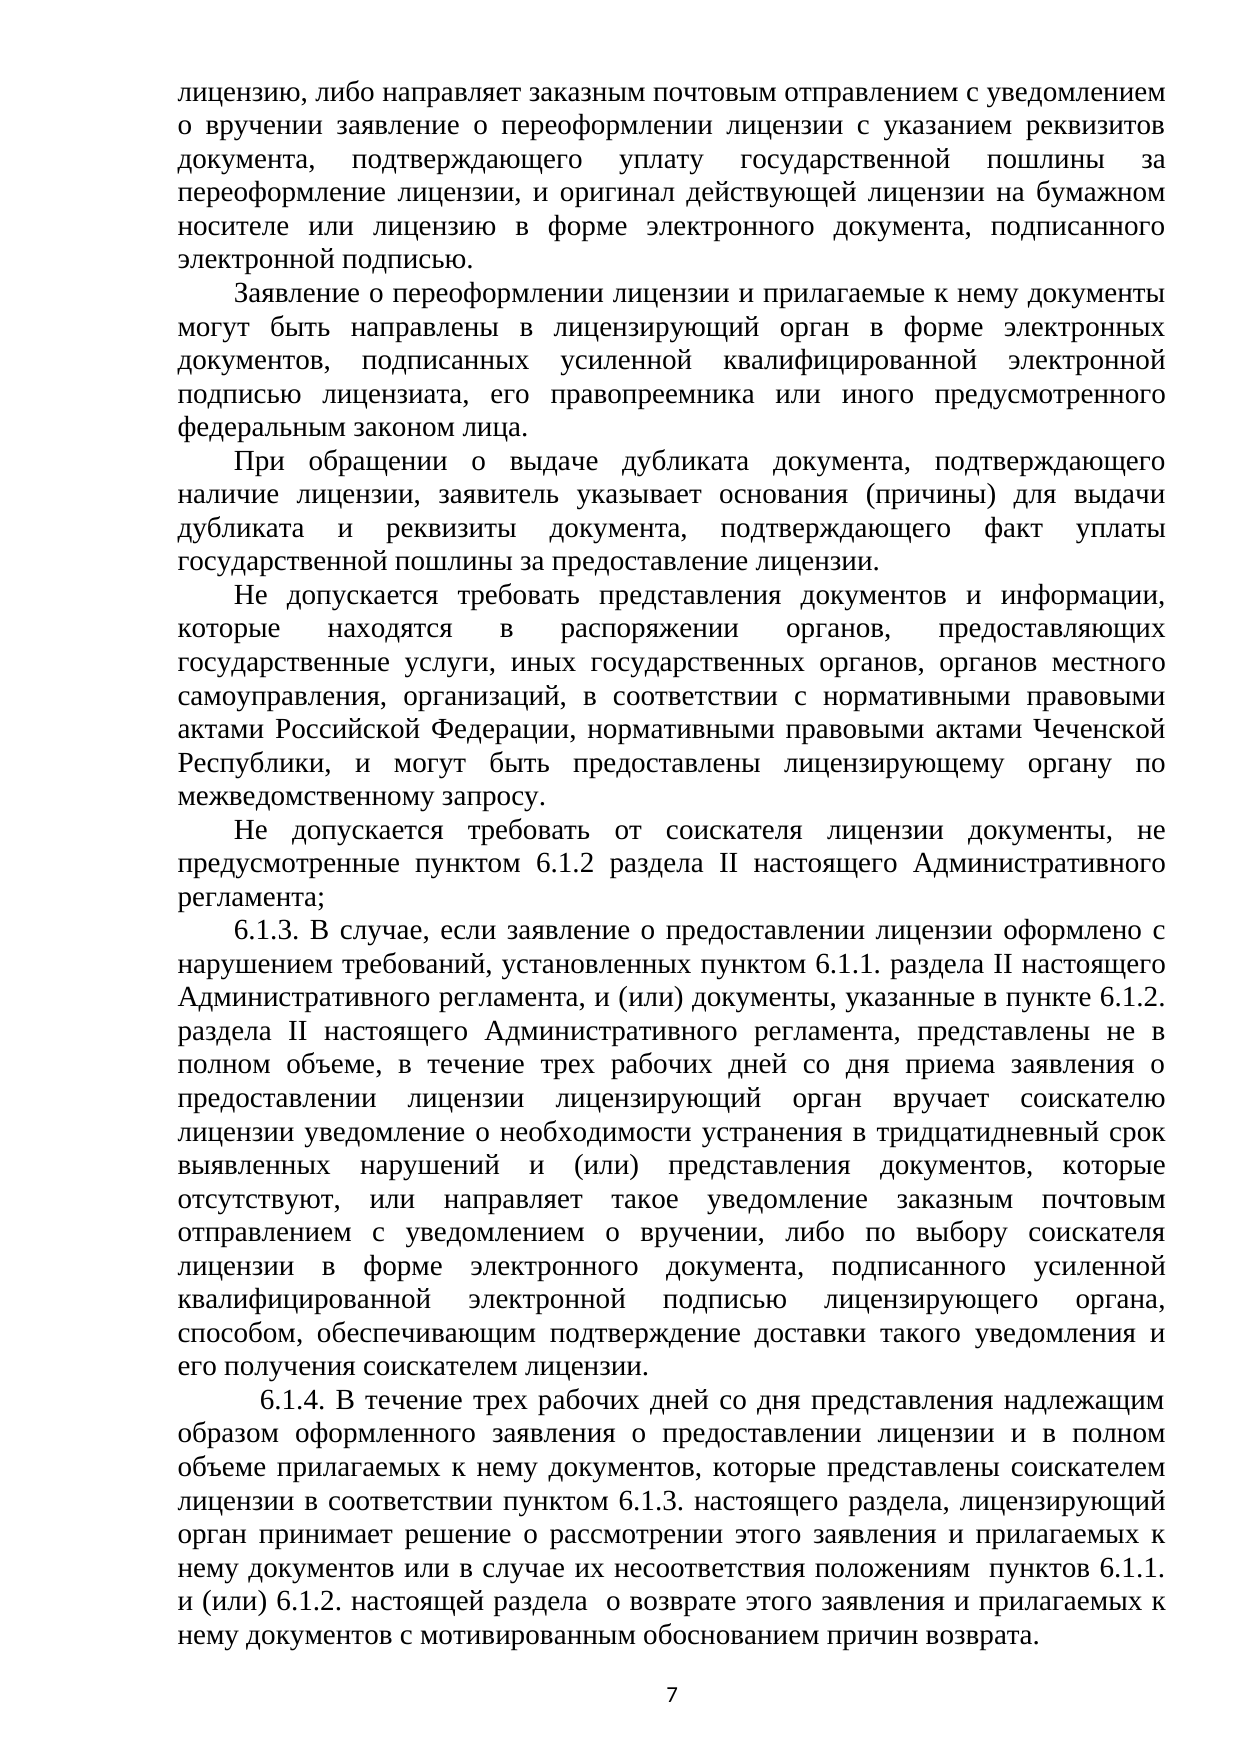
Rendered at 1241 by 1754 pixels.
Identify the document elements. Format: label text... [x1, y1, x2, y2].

text Заявление о переоформлении лицензии и прилагаемые к нему документы могут быть направлены в лицензирующий орган в форме электронных документов, подписанных усиленной квалифицированной электронной подписью лицензиата, его правопреемника или иного предусмотренного федеральным законом лица. [177, 275, 1166, 443]
text При обращении о выдаче дубликата документа, подтверждающего наличие лицензии, заявитель указывает основания (причины) для выдачи дубликата и реквизиты документа, подтверждающего факт уплаты государственной пошлины за предоставление лицензии. [177, 443, 1166, 577]
text 6.1.4. В течение трех рабочих дней со дня представления надлежащим образом оформленного заявления о предоставлении лицензии и в полном объеме прилагаемых к нему документов, которые представлены соискателем лицензии в соответствии пунктом 6.1.3. настоящего раздела, лицензирующий орган принимает решение о рассмотрении этого заявления и прилагаемых к нему документов или в случае их несоответствия положениям пунктов 6.1.1. и (или) 6.1.2. настоящей раздела о возврате этого заявления и прилагаемых к нему документов с мотивированным обоснованием причин возврата. [177, 1382, 1166, 1650]
text Не допускается требовать представления документов и информации, которые находятся в распоряжении органов, предоставляющих государственные услуги, иных государственных органов, органов местного самоуправления, организаций, в соответствии с нормативными правовыми актами Российской Федерации, нормативными правовыми актами Чеченской Республики, и могут быть предоставлены лицензирующему органу по межведомственному запросу. [177, 577, 1166, 812]
text 6.1.3. В случае, если заявление о предоставлении лицензии оформлено с нарушением требований, установленных пунктом 6.1.1. раздела II настоящего Административного регламента, и (или) документы, указанные в пункте 6.1.2. раздела II настоящего Административного регламента, представлены не в полном объеме, в течение трех рабочих дней со дня приема заявления о предоставлении лицензии лицензирующий орган вручает соискателю лицензии уведомление о необходимости устранения в тридцатидневный срок выявленных нарушений и (или) представления документов, которые отсутствуют, или направляет такое уведомление заказным почтовым отправлением с уведомлением о вручении, либо по выбору соискателя лицензии в форме электронного документа, подписанного усиленной квалифицированной электронной подписью лицензирующего органа, способом, обеспечивающим подтверждение доставки такого уведомления и его получения соискателем лицензии. [177, 912, 1166, 1382]
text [177, 74, 1166, 275]
text Не допускается требовать от соискателя лицензии документы, не предусмотренные пунктом 6.1.2 раздела II настоящего Административного регламента; [177, 812, 1166, 912]
